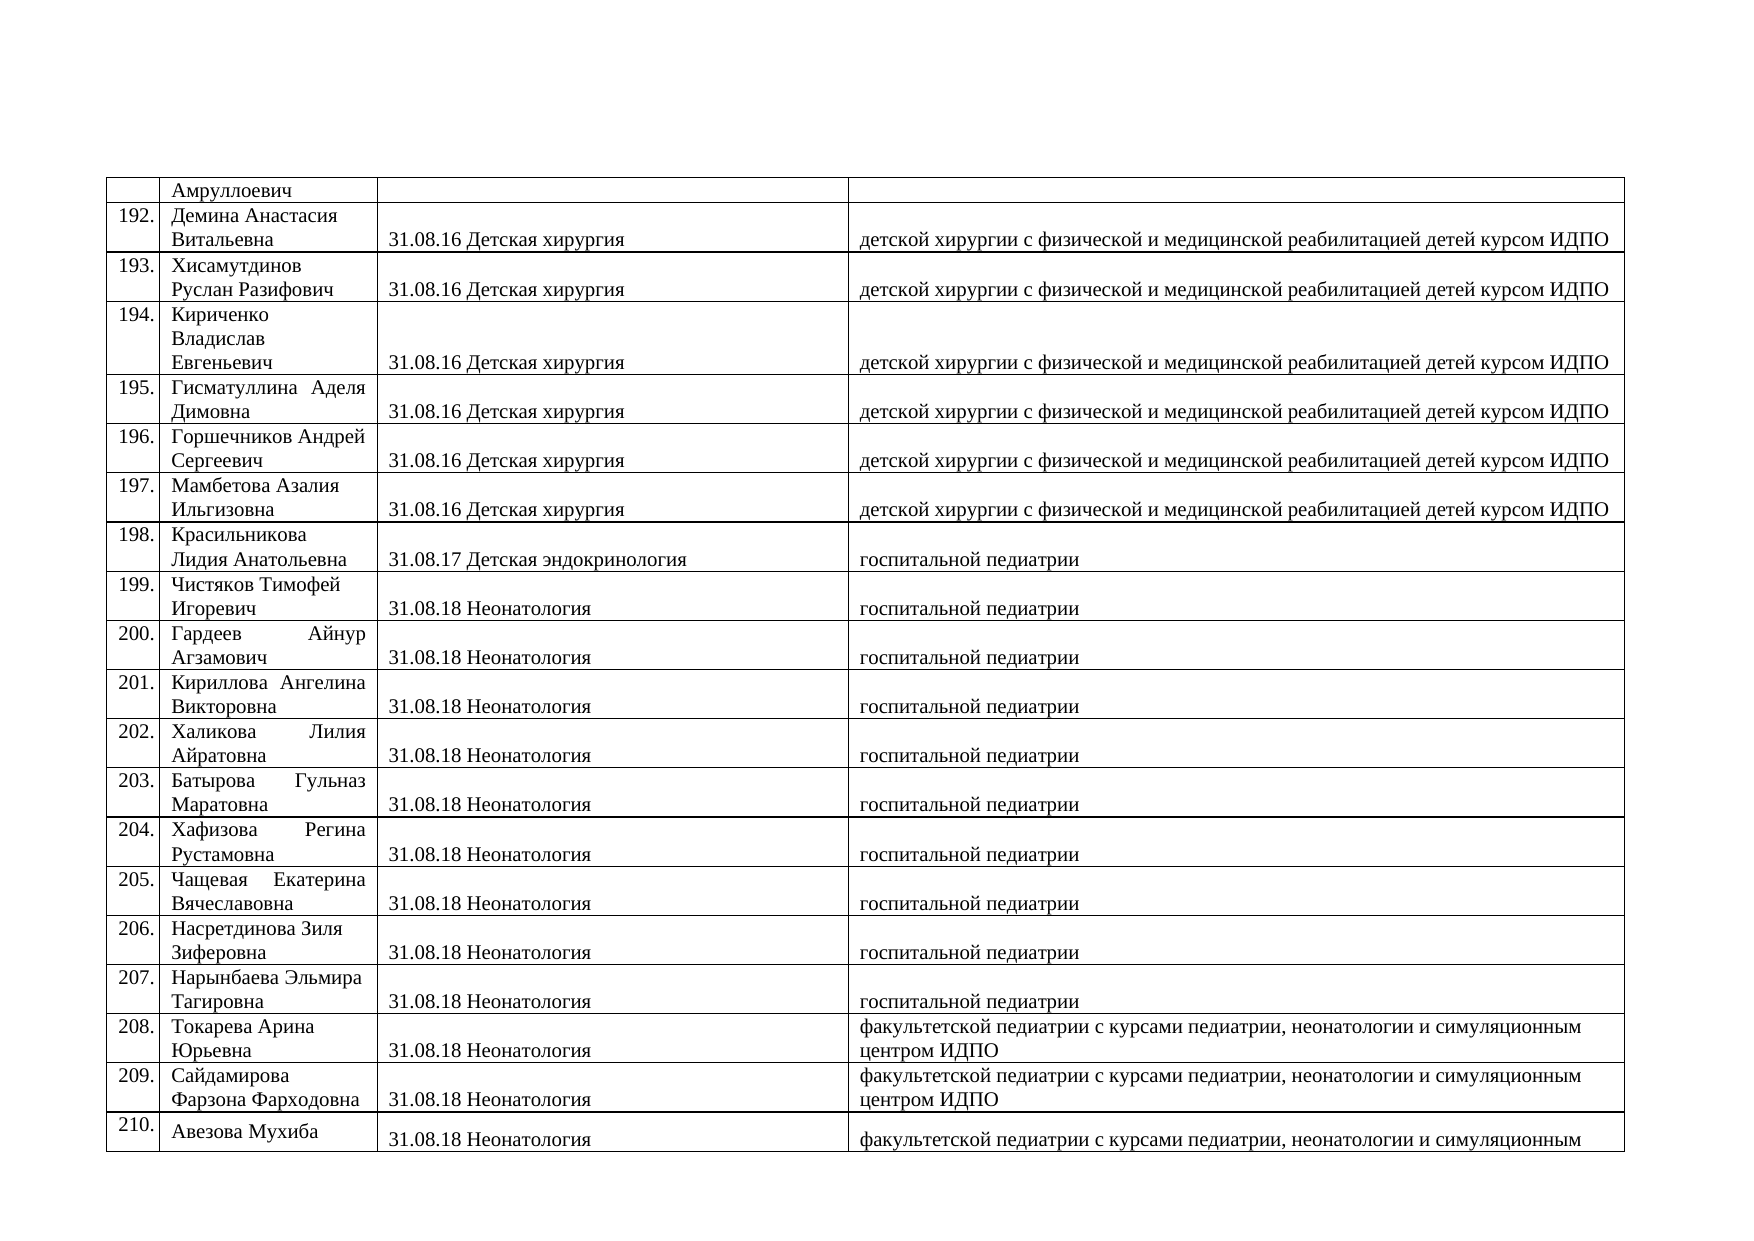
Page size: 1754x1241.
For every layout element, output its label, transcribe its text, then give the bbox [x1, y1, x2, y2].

table_cell [107, 253, 159, 301]
table_cell детской хирургии с физической и медицинской реабилитацией детей курсом ИДПО [849, 203, 1624, 251]
table_cell [107, 916, 159, 964]
table_cell 31.08.18 Неонатология [378, 670, 848, 718]
table_cell госпитальной педиатрии [849, 916, 1624, 964]
table_cell 31.08.18 Неонатология [378, 719, 848, 767]
table_cell 31.08.16 Детская хирургия [378, 473, 848, 521]
table_cell 31.08.16 Детская хирургия [378, 253, 848, 301]
table_cell госпитальной педиатрии [849, 768, 1624, 816]
table_cell 31.08.18 Неонатология [378, 768, 848, 816]
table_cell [378, 178, 848, 202]
table_cell Хисамутдинов Руслан Разифович [160, 253, 377, 301]
table_cell Гардеев Айнур Агзамович [160, 621, 377, 669]
table_cell Гисматуллина Аделя Димовна [160, 375, 377, 423]
table_cell факультетской педиатрии с курсами педиатрии, неонатологии и симуляционным центром ИДПО [849, 1014, 1624, 1062]
table_cell [107, 867, 159, 915]
table_cell [107, 1063, 159, 1111]
table_cell [107, 178, 159, 202]
table_cell 31.08.18 Неонатология [378, 818, 848, 866]
table_cell 31.08.18 Неонатология [378, 572, 848, 620]
table_cell госпитальной педиатрии [849, 670, 1624, 718]
table_cell 31.08.18 Неонатология [378, 1014, 848, 1062]
table_cell 31.08.16 Детская хирургия [378, 375, 848, 423]
table_cell [107, 473, 159, 521]
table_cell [849, 178, 1624, 202]
table_cell детской хирургии с физической и медицинской реабилитацией детей курсом ИДПО [849, 473, 1624, 521]
table_cell Горшечников Андрей Сергеевич [160, 424, 377, 472]
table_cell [849, 1113, 1624, 1151]
table_cell детской хирургии с физической и медицинской реабилитацией детей курсом ИДПО [849, 424, 1624, 472]
table_cell Насретдинова Зиля Зиферовна [160, 916, 377, 964]
table_cell Чистяков Тимофей Игоревич [160, 572, 377, 620]
table_cell Мамбетова Азалия Ильгизовна [160, 473, 377, 521]
table_cell 31.08.16 Детская хирургия [378, 203, 848, 251]
table_cell Нарынбаева Эльмира Тагировна [160, 965, 377, 1013]
table_cell [107, 523, 159, 571]
table_cell Токарева Арина Юрьевна [160, 1014, 377, 1062]
table_cell детской хирургии с физической и медицинской реабилитацией детей курсом ИДПО [849, 302, 1624, 374]
table_cell Чащевая Екатерина Вячеславовна [160, 867, 377, 915]
table_cell [107, 572, 159, 620]
table_cell [107, 818, 159, 866]
table_cell 31.08.18 Неонатология [378, 916, 848, 964]
table_cell 31.08.18 Неонатология [378, 965, 848, 1013]
table_cell Демина Анастасия Витальевна [160, 203, 377, 251]
table_cell [107, 1014, 159, 1062]
table_cell госпитальной педиатрии [849, 719, 1624, 767]
table_cell 31.08.16 Детская хирургия [378, 302, 848, 374]
table_cell [107, 965, 159, 1013]
table_cell детской хирургии с физической и медицинской реабилитацией детей курсом ИДПО [849, 253, 1624, 301]
table_cell госпитальной педиатрии [849, 523, 1624, 571]
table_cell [378, 1113, 848, 1151]
table_cell Кириченко Владислав Евгеньевич [160, 302, 377, 374]
table_cell госпитальной педиатрии [849, 867, 1624, 915]
table_cell [107, 621, 159, 669]
table_cell [107, 203, 159, 251]
table_cell [107, 375, 159, 423]
table_cell 31.08.18 Неонатология [378, 621, 848, 669]
table_cell госпитальной педиатрии [849, 818, 1624, 866]
table_cell Кириллова Ангелина Викторовна [160, 670, 377, 718]
table_cell госпитальной педиатрии [849, 572, 1624, 620]
table_cell госпитальной педиатрии [849, 621, 1624, 669]
table_cell 31.08.17 Детская эндокринология [378, 523, 848, 571]
table_cell [107, 719, 159, 767]
table_cell [107, 768, 159, 816]
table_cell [849, 1063, 1624, 1111]
table_cell Батырова Гульназ Маратовна [160, 768, 377, 816]
table_cell Сайдамирова Фарзона Фарходовна [160, 1063, 377, 1111]
table_cell детской хирургии с физической и медицинской реабилитацией детей курсом ИДПО [849, 375, 1624, 423]
table_cell Халикова Лилия Айратовна [160, 719, 377, 767]
table_cell Красильникова Лидия Анатольевна [160, 523, 377, 571]
table_cell [107, 424, 159, 472]
table_cell [107, 1113, 159, 1151]
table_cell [160, 178, 377, 202]
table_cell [160, 1113, 377, 1151]
table_cell [107, 302, 159, 374]
table_cell 31.08.16 Детская хирургия [378, 424, 848, 472]
table_cell госпитальной педиатрии [849, 965, 1624, 1013]
table_cell 31.08.18 Неонатология [378, 1063, 848, 1111]
table_cell 31.08.18 Неонатология [378, 867, 848, 915]
table_cell Хафизова Регина Рустамовна [160, 818, 377, 866]
table_cell [107, 670, 159, 718]
